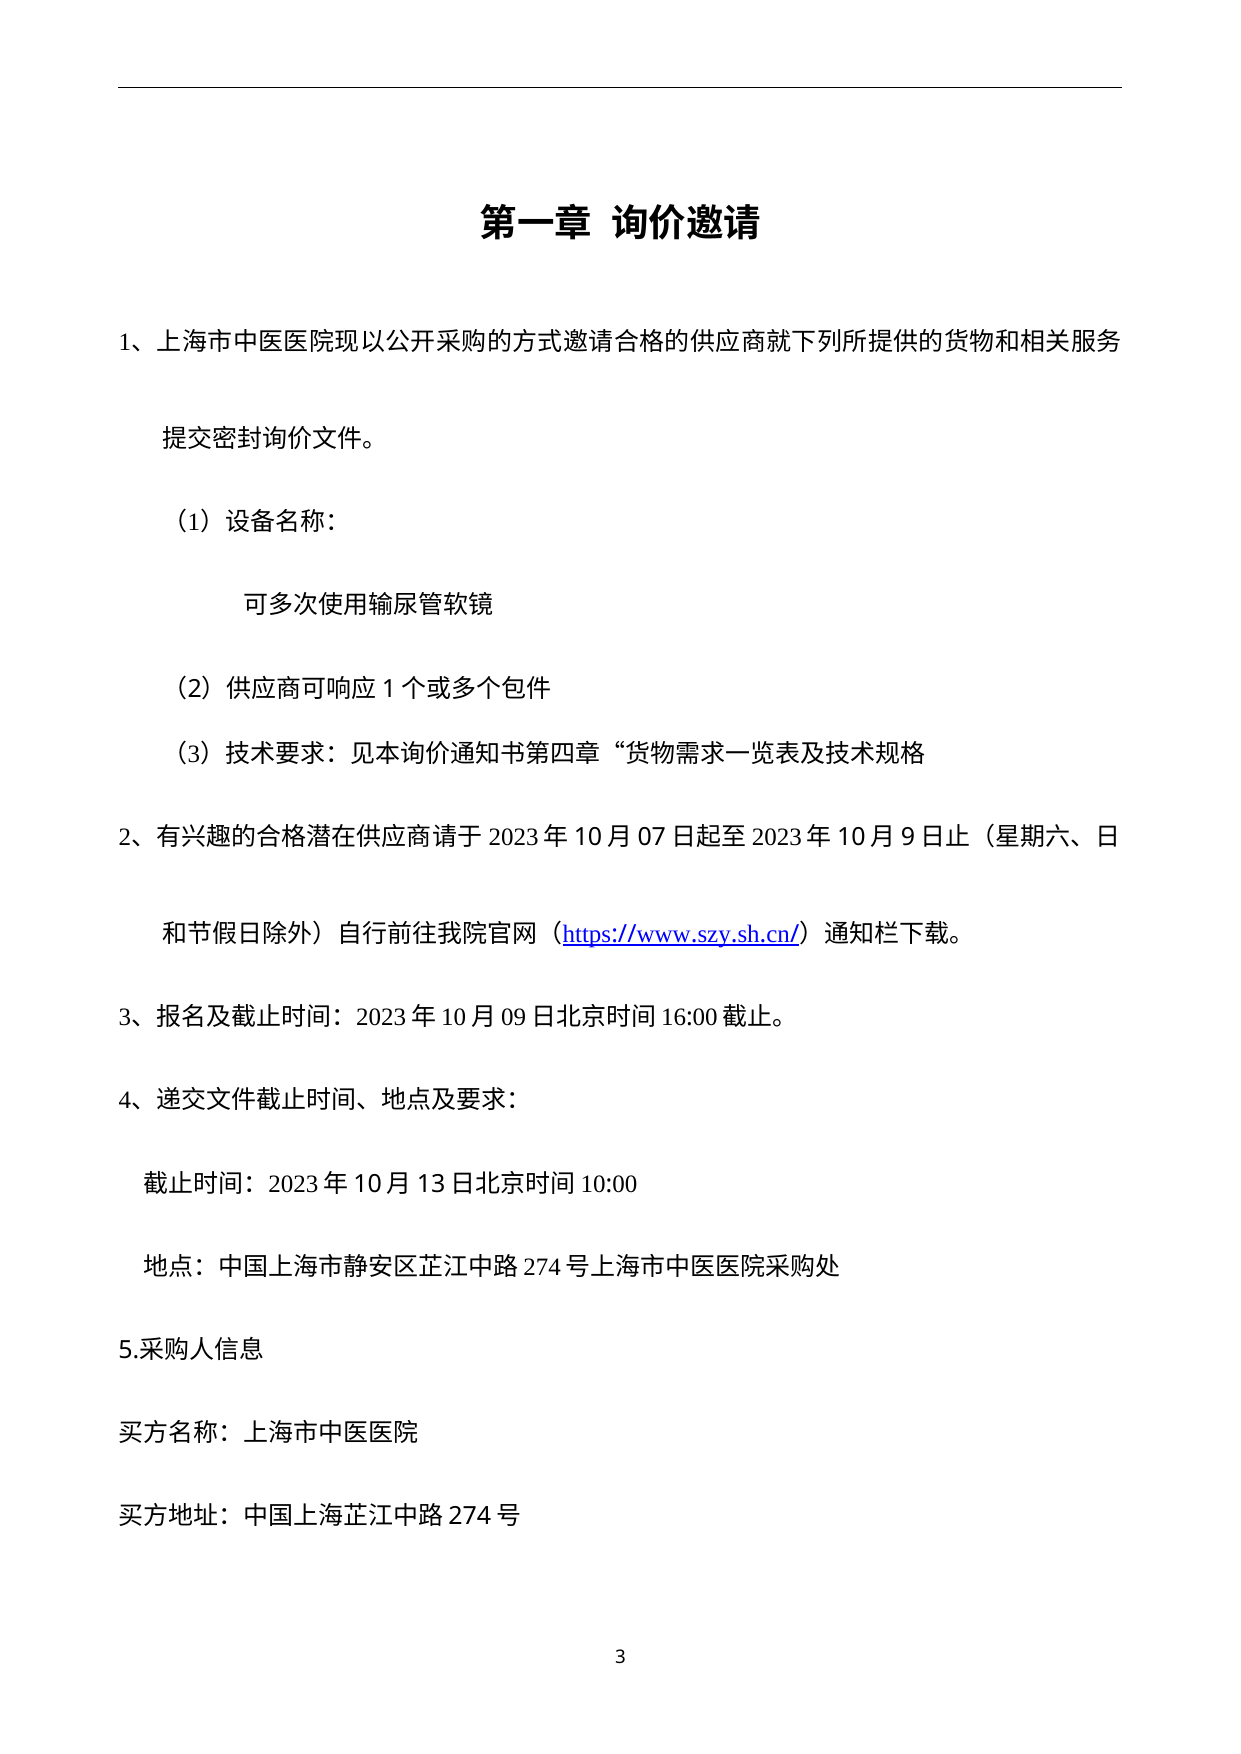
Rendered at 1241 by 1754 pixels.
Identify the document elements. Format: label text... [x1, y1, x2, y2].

text 买方名称：上海市中医医院 [118, 1398, 1122, 1463]
text 2、有兴趣的合格潜在供应商请于2023年10月07日起至2023年10月9日止（星期六、日和节假日除外）自行前往我院官网（https://www.szy.sh.cn/）通知栏下载。 [118, 802, 1122, 964]
text 5.采购人信息 [118, 1315, 1122, 1380]
text 4、递交文件截止时间、地点及要求： [118, 1066, 1122, 1131]
text （1）设备名称： [156, 487, 1122, 552]
text 可多次使用输尿管软镜 [118, 571, 1122, 636]
text 买方地址：中国上海芷江中路274号 [118, 1481, 1122, 1546]
text 截止时间：2023年10月13日北京时间10:00 [143, 1149, 1122, 1214]
text 1、上海市中医医院现以公开采购的方式邀请合格的供应商就下列所提供的货物和相关服务提交密封询价文件。 [118, 307, 1122, 469]
text （2）供应商可响应1个或多个包件 [156, 654, 1122, 719]
text 3、报名及截止时间：2023年10月09日北京时间16:00截止。 [118, 982, 1122, 1047]
text 地点：中国上海市静安区芷江中路274号上海市中医医院采购处 [143, 1232, 1122, 1297]
text （3）技术要求：见本询价通知书第四章“货物需求一览表及技术规格 [156, 719, 1122, 784]
text 第一章 询价邀请 [118, 188, 1122, 253]
